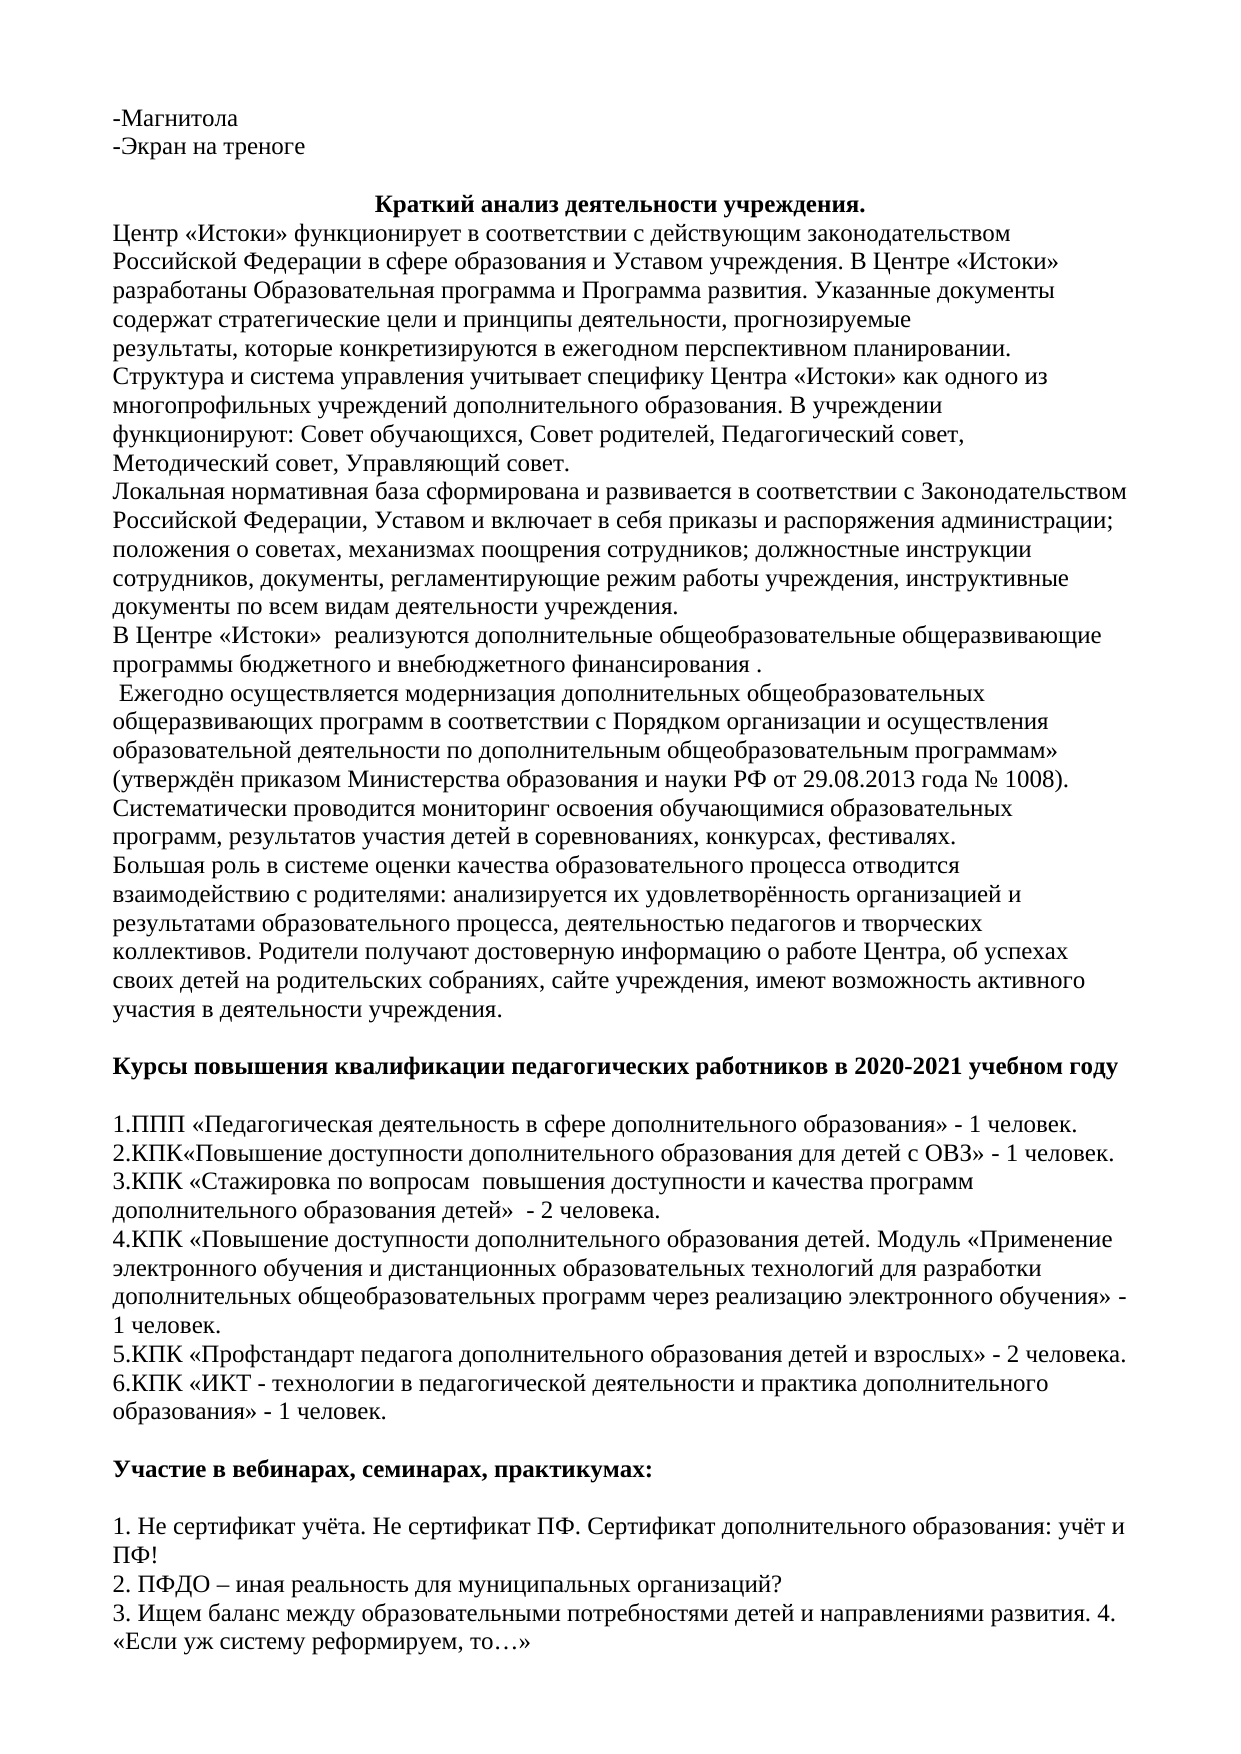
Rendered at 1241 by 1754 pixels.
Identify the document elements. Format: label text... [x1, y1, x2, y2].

text Методический совет, Управляющий совет. [112, 448, 1128, 476]
text 2. ПФДО – иная реальность для муниципальных организаций? [112, 1569, 1128, 1598]
text Большая роль в системе оценки качества образовательного процесса отводится взаимодействию с родителями: анализируется их удовлетворённость организацией и результатами образовательного процесса, деятельностью педагогов и творческих коллективов. Родители получают достоверную информацию о работе Центра, об успехах своих детей на родительских собраниях, сайте учреждения, имеют возможность активного участия в деятельности учреждения. [112, 850, 1128, 1023]
text 3. Ищем баланс между образовательными потребностями детей и направлениями развития. 4. «Если уж систему реформируем, то…» [112, 1598, 1128, 1655]
text результаты, которые конкретизируются в ежегодном перспективном планировании. [112, 333, 1128, 361]
text Ежегодно осуществляется модернизация дополнительных общеобразовательных общеразвивающих программ в соответствии с Порядком организации и осуществления образовательной деятельности по дополнительным общеобразовательным программам» (утверждён приказом Министерства образования и науки РФ от 29.08.2013 года № 1008). [112, 678, 1128, 793]
text 6.КПК «ИКТ - технологии в педагогической деятельности и практика дополнительного образования» - 1 человек. [112, 1368, 1128, 1425]
text 1. Не сертификат учёта. Не сертификат ПФ. Сертификат дополнительного образования: учёт и ПФ! [112, 1511, 1128, 1569]
text Центр «Истоки» функционирует в соответствии с действующим законодательством Российской Федерации в сфере образования и Уставом учреждения. В Центре «Истоки» [112, 218, 1128, 275]
text функционируют: Совет обучающихся, Совет родителей, Педагогический совет, [112, 419, 1128, 448]
text Участие в вебинарах, семинарах, практикумах: [112, 1454, 1128, 1483]
text 5.КПК «Профстандарт педагога дополнительного образования детей и взрослых» - 2 человека. [112, 1339, 1128, 1368]
text 1.ППП «Педагогическая деятельность в сфере дополнительного образования» - 1 человек. 2.КПК«Повышение доступности дополнительного образования для детей с ОВЗ» - 1 человек. [112, 1109, 1128, 1166]
text Систематически проводится мониторинг освоения обучающимися образовательных [112, 793, 1128, 821]
text многопрофильных учреждений дополнительного образования. В учреждении [112, 390, 1128, 419]
text разработаны Образовательная программа и Программа развития. Указанные документы содержат стратегические цели и принципы деятельности, прогнозируемые [112, 275, 1128, 333]
text 4.КПК «Повышение доступности дополнительного образования детей. Модуль «Применение электронного обучения и дистанционных образовательных технологий для разработки дополнительных общеобразовательных программ через реализацию электронного обучения» - 1 человек. [112, 1224, 1128, 1339]
text Курсы повышения квалификации педагогических работников в 2020-2021 учебном году [112, 1051, 1128, 1080]
text В Центре «Истоки» реализуются дополнительные общеобразовательные общеразвивающие [112, 620, 1128, 649]
text -Экран на треноге [112, 131, 1128, 160]
text Локальная нормативная база сформирована и развивается в соответствии с Законодательством Российской Федерации, Уставом и включает в себя приказы и распоряжения администрации; положения о советах, механизмах поощрения сотрудников; должностные инструкции сотрудников, документы, регламентирующие режим работы учреждения, инструктивные документы по всем видам деятельности учреждения. [112, 476, 1128, 620]
text Структура и система управления учитывает специфику Центра «Истоки» как одного из [112, 361, 1128, 390]
text -Магнитола [112, 103, 1128, 131]
text программы бюджетного и внебюджетного финансирования . [112, 649, 1128, 678]
text Краткий анализ деятельности учреждения. [112, 189, 1128, 218]
text программ, результатов участия детей в соревнованиях, конкурсах, фестивалях. [112, 821, 1128, 850]
text 3.КПК «Стажировка по вопросам повышения доступности и качества программ дополнительного образования детей» - 2 человека. [112, 1166, 1128, 1224]
